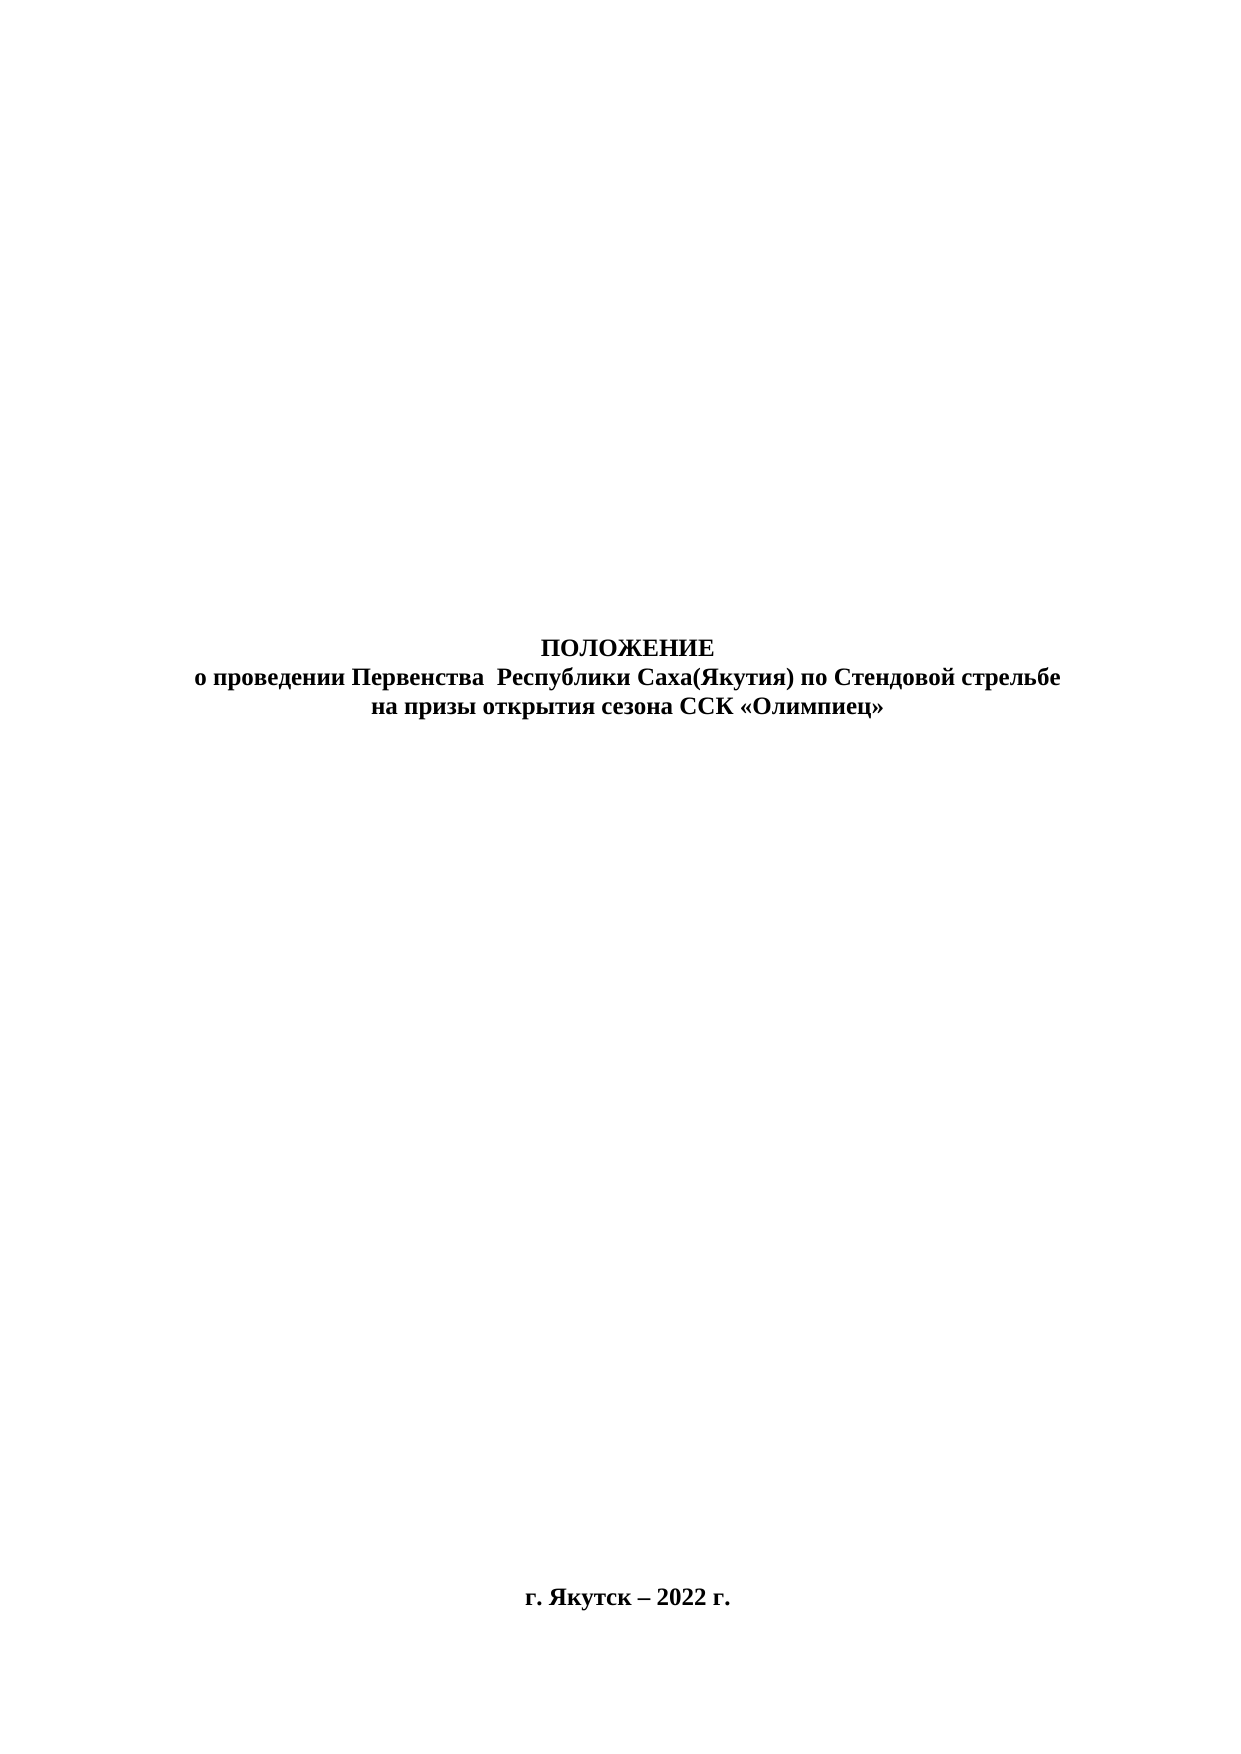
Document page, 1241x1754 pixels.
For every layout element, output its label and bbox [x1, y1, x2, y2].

table_header [59, 30, 1196, 1611]
